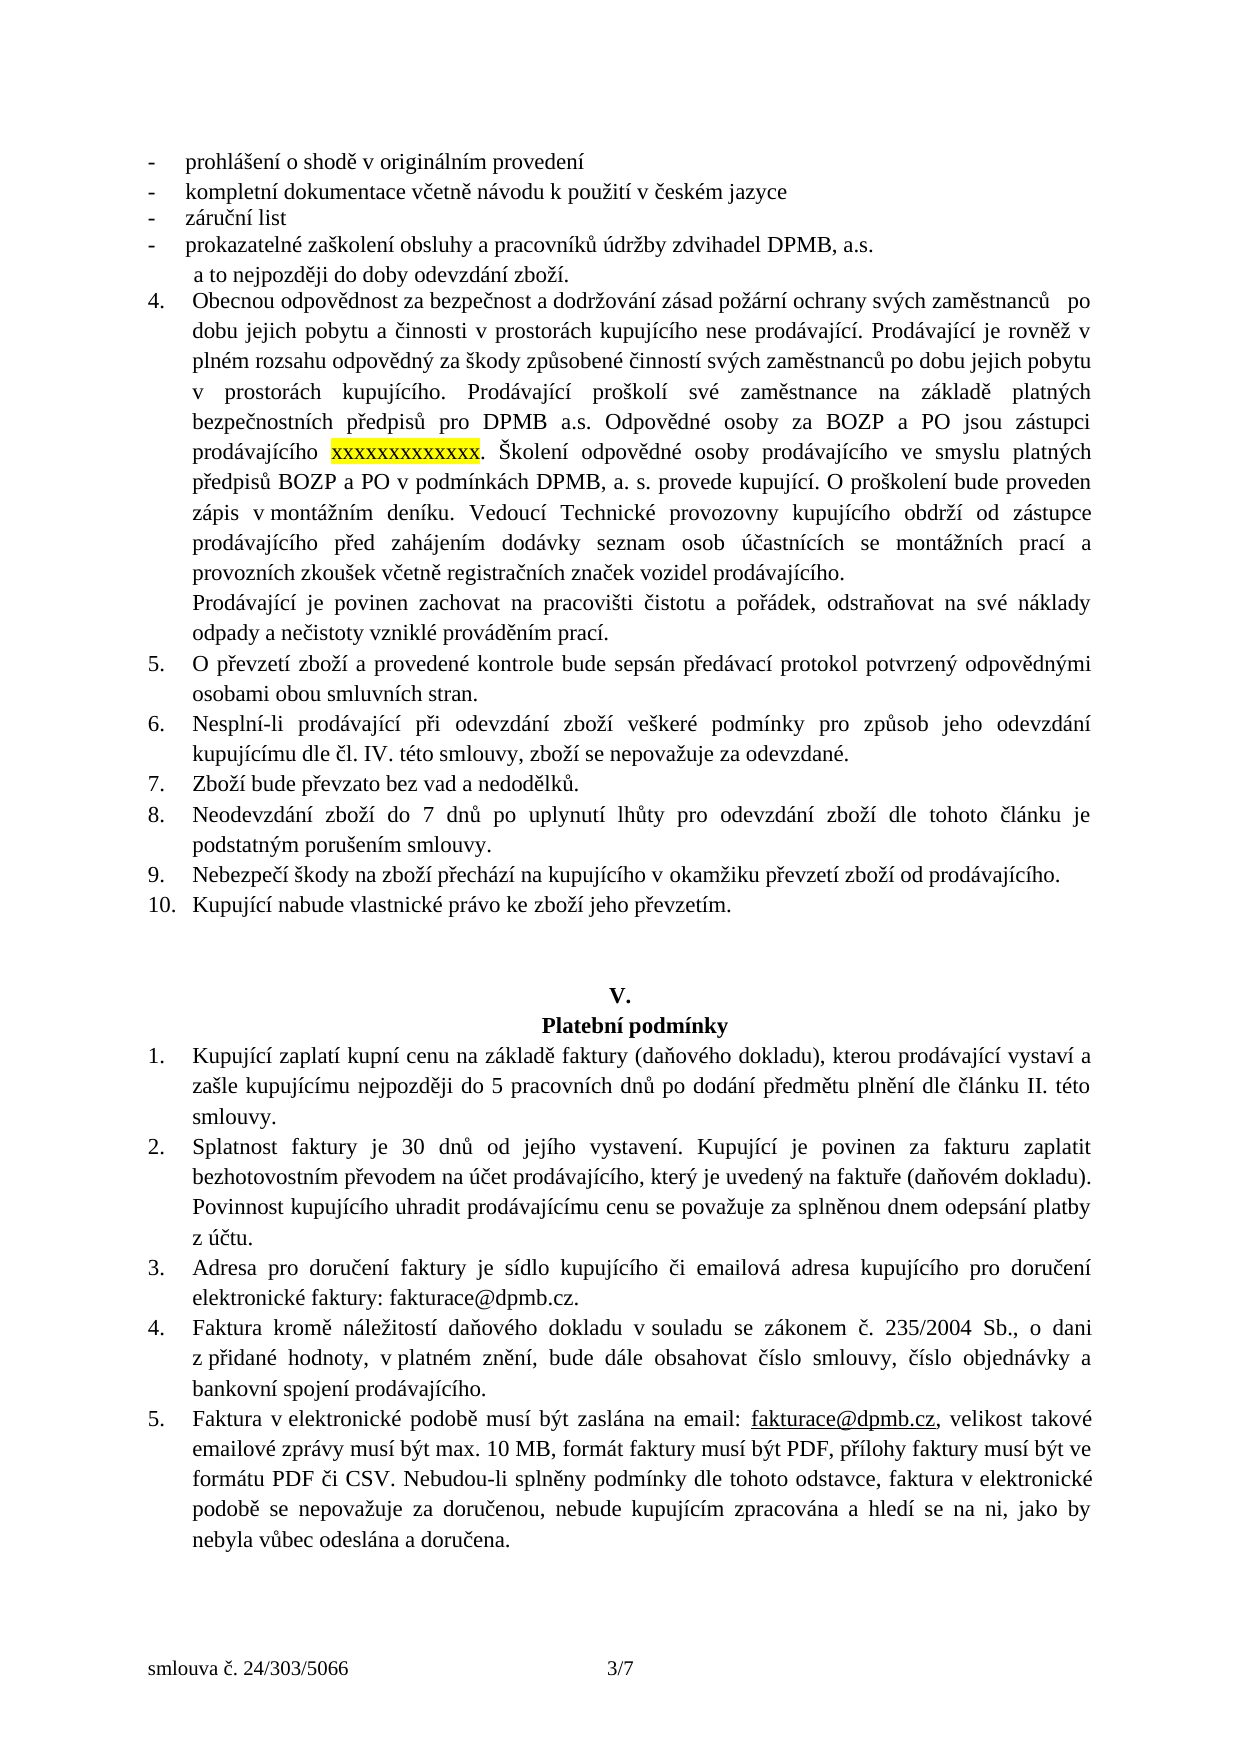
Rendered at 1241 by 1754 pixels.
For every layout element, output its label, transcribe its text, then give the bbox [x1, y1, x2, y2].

text Platební podmínky [177, 1012, 1092, 1038]
list prohlášení o shodě v originálním provedení [148, 148, 1092, 174]
text V. [148, 982, 1092, 1008]
text Prodávající je povinen zachovat na pracovišti čistotu a pořádek, odstraňovat na své náklady odpady a nečistoty vzniklé prováděním prací. [192, 589, 1092, 646]
list Neodevzdání zboží do 7 dnů po uplynutí lhůty pro odevzdání zboží dle tohoto článku je podstatným porušením smlouvy. [148, 801, 1092, 857]
list Zboží bude převzato bez vad a nedodělků. [148, 771, 1092, 797]
list Kupující zaplatí kupní cenu na základě faktury (daňového dokladu), kterou prodávající vystaví a zašle kupujícímu nejpozději do 5 pracovních dnů po dodání předmětu plnění dle článku II. této smlouvy. [148, 1042, 1092, 1129]
list záruční list [148, 204, 1092, 231]
list Nesplní-li prodávající při odevzdání zboží veškeré podmínky pro způsob jeho odevzdání kupujícímu dle čl. IV. této smlouvy, zboží se nepovažuje za odevzdané. [148, 710, 1092, 767]
list Nebezpečí škody na zboží přechází na kupujícího v okamžiku převzetí zboží od prodávajícího. [148, 861, 1092, 887]
list Faktura v elektronické podobě musí být zaslána na email: fakturace@dpmb.cz, velikost takové emailové zprávy musí být max. 10 MB, formát faktury musí být PDF, přílohy faktury musí být ve formátu PDF či CSV. Nebudou-li splněny podmínky dle tohoto odstavce, faktura v elektronické podobě se nepovažuje za doručenou, nebude kupujícím zpracována a hledí se na ni, jako by nebyla vůbec odeslána a doručena. [148, 1405, 1092, 1552]
list Kupující nabude vlastnické právo ke zboží jeho převzetím. [148, 891, 1092, 918]
list kompletní dokumentace včetně návodu k použití v českém jazyce [148, 178, 1092, 204]
list Splatnost faktury je 30 dnů od jejího vystavení. Kupující je povinen za fakturu zaplatit bezhotovostním převodem na účet prodávajícího, který je uvedený na faktuře (daňovém dokladu). Povinnost kupujícího uhradit prodávajícímu cenu se považuje za splněnou dnem odepsání platby z účtu. [148, 1133, 1092, 1250]
list O převzetí zboží a provedené kontrole bude sepsán předávací protokol potvrzený odpovědnými osobami obou smluvních stran. [148, 650, 1092, 706]
list Obecnou odpovědnost za bezpečnost a dodržování zásad požární ochrany svých zaměstnanců po dobu jejich pobytu a činnosti v prostorách kupujícího nese prodávající. Prodávající je rovněž v plném rozsahu odpovědný za škody způsobené činností svých zaměstnanců po dobu jejich pobytu v prostorách kupujícího. Prodávající proškolí své zaměstnance na základě platných bezpečnostních předpisů pro DPMB a.s. Odpovědné osoby za BOZP a PO jsou zástupci prodávajícího xxxxxxxxxxxxx. Školení odpovědné osoby prodávajícího ve smyslu platných předpisů BOZP a PO v podmínkách DPMB, a. s. provede kupující. O proškolení bude proveden zápis v montážním deníku. Vedoucí Technické provozovny kupujícího obdrží od zástupce prodávajícího před zahájením dodávky seznam osob účastnících se montážních prací a provozních zkoušek včetně registračních značek vozidel prodávajícího. [148, 287, 1092, 585]
list Faktura kromě náležitostí daňového dokladu v souladu se zákonem č. 235/2004 Sb., o dani z přidané hodnoty, v platném znění, bude dále obsahovat číslo smlouvy, číslo objednávky a bankovní spojení prodávajícího. [148, 1314, 1092, 1401]
list Adresa pro doručení faktury je sídlo kupujícího či emailová adresa kupujícího pro doručení elektronické faktury: fakturace@dpmb.cz. [148, 1254, 1092, 1310]
list prokazatelné zaškolení obsluhy a pracovníků údržby zdvihadel DPMB, a.s. [148, 231, 1092, 257]
text a to nejpozději do doby odevzdání zboží. [148, 261, 1092, 287]
